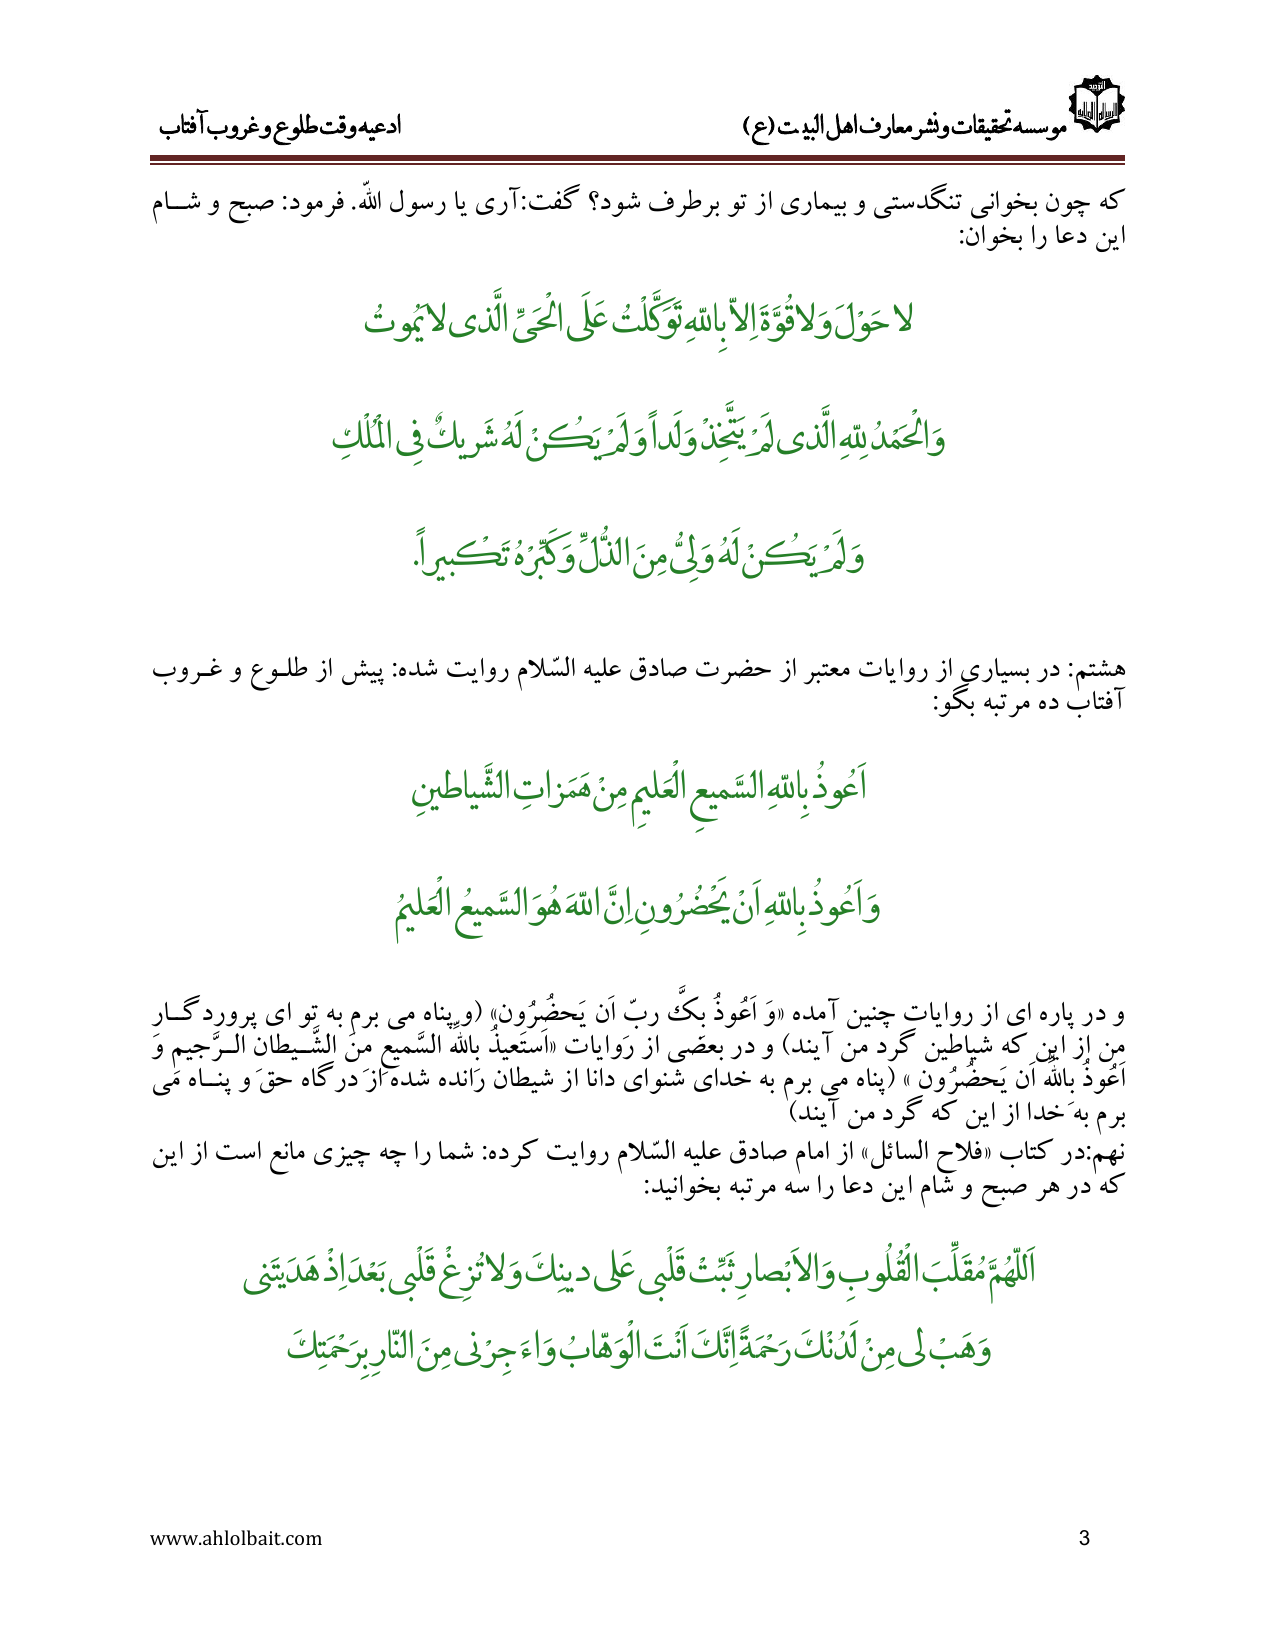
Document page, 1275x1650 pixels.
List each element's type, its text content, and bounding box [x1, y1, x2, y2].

text اَللّهُمَّ مُقَلِّبَ الْقُلُوبِ وَالاَبْصارِ ثَبِّتْ قَلْبى عَلى دينِكَ وَلاتُزِغْ قَلْبى بَعْدَ اِذْ هَدَيتَنى [150, 1213, 1125, 1312]
text وَالْحَمْدُ لِلّهِ الَّذى لَمْ يَتَّخِذْ وَلَداً وَ لَمْ يَكُنْ لَهُ شَريكٌ فِى الْمُلْكِ [150, 408, 1125, 479]
text و در پاره ‏اى از روايات چنين آمده «وَ اَعُوذُ بِكّ رَبّ‏ِ اَن يَحضُرُون» (و پناه می برم به تو ای پروردگار من از این که شیاطین گرد من آیند) و در بعضى از روايات «اَستَعيذُ بِاللّهِ السَّميعِ مِنَ الشَّيطانِ الرَّجيمِ وَ اَعُوذُ بِاللّهِ اَن يَحضُرُون‏ » (پناه می برم به خدای شنوای دانا از شیطان رانده شده از درگاه حق و پناه می برم به خدا از این که گرد من آیند) [150, 1000, 1125, 1134]
text وَ لَمْ يَكُنْ لَهُ وَلِىُّ مِنَ الذُّلِّ وَ كَبِّرْهُ تَكْبيراً. [150, 525, 1125, 621]
text وَهَبْ لى مِنْ لَدُنْكَ رَحْمَةً اِنَّكَ اَنْتَ الْوَهّابُ وَاءَجِرْنى مِنَ النّارِ بِرَحْمَتِكَ [150, 1319, 1125, 1389]
picture [1068, 75, 1125, 133]
text وَ اَعُوذُ بِاللّهِ اَنْ يَحْضُرُونِ اِنَّ اللّهَ هُوَ السَّميعُ الْعَليمُ [150, 875, 1125, 946]
text هشتم: در بسيارى از روايات معتبر از حضرت صادق عليه السّلام روايت شده: پيش از طلوع و غروب آفتاب‏ ده مرتبه بگو: [150, 628, 1125, 723]
text لا حَوْلَ وَلاقُوَّةَ اِلاّ بِاللّهِ تَوَكَّلْتُ عَلَى الْحَىِّ الَّذى لايَمُوتُ [150, 263, 1125, 362]
text اَعُوذُ بِاللّهِ السَّميعِ الْعَليمِ مِنْ هَمَزاتِ الشَّياطينِ [150, 729, 1125, 829]
text نهم:در كتاب «فلاح السائل» از امام صادق عليه السّلام روايت كرده: شما را چه چيزى مانع است از اين كه در هر صبح‏ و شام اين دعا را سه مرتبه بخوانيد: [150, 1140, 1125, 1207]
